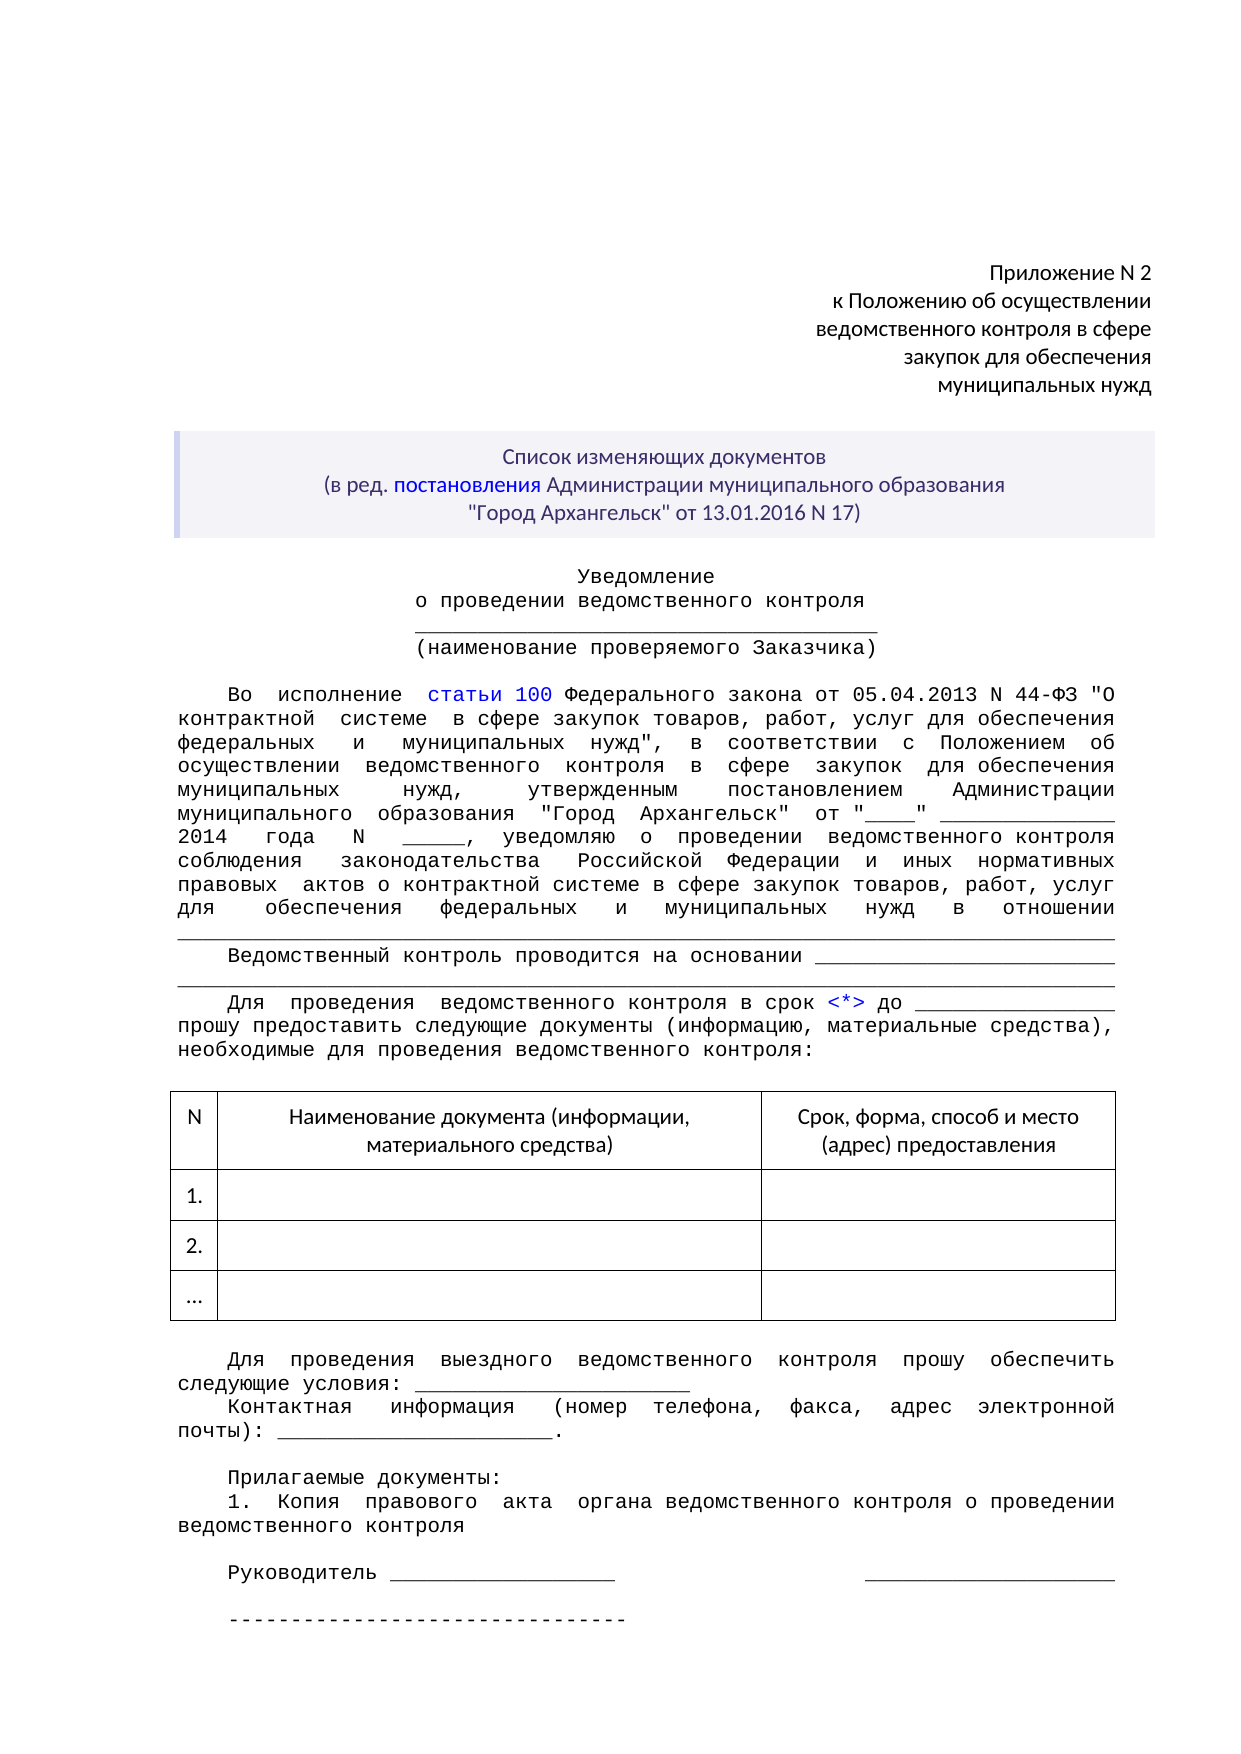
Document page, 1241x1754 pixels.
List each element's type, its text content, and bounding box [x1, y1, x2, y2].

text ведомственного контроля [177, 1515, 1152, 1538]
table_cell [218, 1221, 761, 1270]
text осуществлении ведомственного контроля в сфере закупок для обеспечения [177, 755, 1152, 779]
table_cell 2. [171, 1221, 217, 1270]
text Уведомление [177, 566, 1152, 590]
table_cell [762, 1271, 1115, 1320]
text федеральных и муниципальных нужд", в соответствии с Положением об [177, 732, 1152, 755]
text муниципальных нужд, утвержденным постановлением Администрации [177, 779, 1152, 803]
text для обеспечения федеральных и муниципальных нужд в отношении [177, 897, 1152, 921]
table_header Список изменяющих документов (в ред. постановления Администрации муниципального образования "Город Архангельск" от 13.01.2016 N 17) [180, 431, 1149, 538]
text _____________________________________ [177, 613, 1152, 637]
text Ведомственный контроль проводится на основании ________________________ [177, 944, 1152, 968]
text Контактная информация (номер телефона, факса, адрес электронной [177, 1396, 1152, 1420]
text почты): ______________________. [177, 1420, 1152, 1444]
text соблюдения законодательства Российской Федерации и иных нормативных [177, 850, 1152, 874]
text муниципального образования "Город Архангельск" от "____" ______________ [177, 803, 1152, 826]
text прошу предоставить следующие документы (информацию, материальные средства), [177, 1016, 1152, 1039]
table_cell [218, 1271, 761, 1320]
text ___________________________________________________________________________ [177, 968, 1152, 992]
table_header Срок, форма, способ и место (адрес) предоставления [762, 1092, 1115, 1169]
text Руководитель __________________ ____________________ [177, 1562, 1152, 1586]
table_header Наименование документа (информации, материального средства) [218, 1092, 761, 1169]
table_cell 1. [171, 1170, 217, 1219]
text Для проведения выездного ведомственного контроля прошу обеспечить [177, 1349, 1152, 1373]
text необходимые для проведения ведомственного контроля: [177, 1039, 1152, 1063]
text ___________________________________________________________________________ [177, 921, 1152, 944]
text закупок для обеспечения [177, 342, 1152, 370]
text (наименование проверяемого Заказчика) [177, 637, 1152, 661]
text 2014 года N _____, уведомляю о проведении ведомственного контроля [177, 826, 1152, 850]
text о проведении ведомственного контроля [177, 590, 1152, 613]
text Приложение N 2 [177, 258, 1152, 286]
text ведомственного контроля в сфере [177, 314, 1152, 342]
text Прилагаемые документы: [177, 1467, 1152, 1491]
text муниципальных нужд [177, 370, 1152, 398]
table_cell ... [171, 1271, 217, 1320]
text следующие условия: ______________________ [177, 1373, 1152, 1396]
text 1. Копия правового акта органа ведомственного контроля о проведении [177, 1491, 1152, 1515]
table_cell [218, 1170, 761, 1219]
table_cell [762, 1170, 1115, 1219]
text правовых актов о контрактной системе в сфере закупок товаров, работ, услуг [177, 874, 1152, 897]
text Во исполнение статьи 100 Федерального закона от 05.04.2013 N 44-ФЗ "О [177, 684, 1152, 708]
table_header N [171, 1092, 217, 1169]
text -------------------------------- [177, 1609, 1152, 1633]
text контрактной системе в сфере закупок товаров, работ, услуг для обеспечения [177, 708, 1152, 732]
text к Положению об осуществлении [177, 286, 1152, 314]
table_cell [762, 1221, 1115, 1270]
text Для проведения ведомственного контроля в срок <*> до ________________ [177, 992, 1152, 1016]
